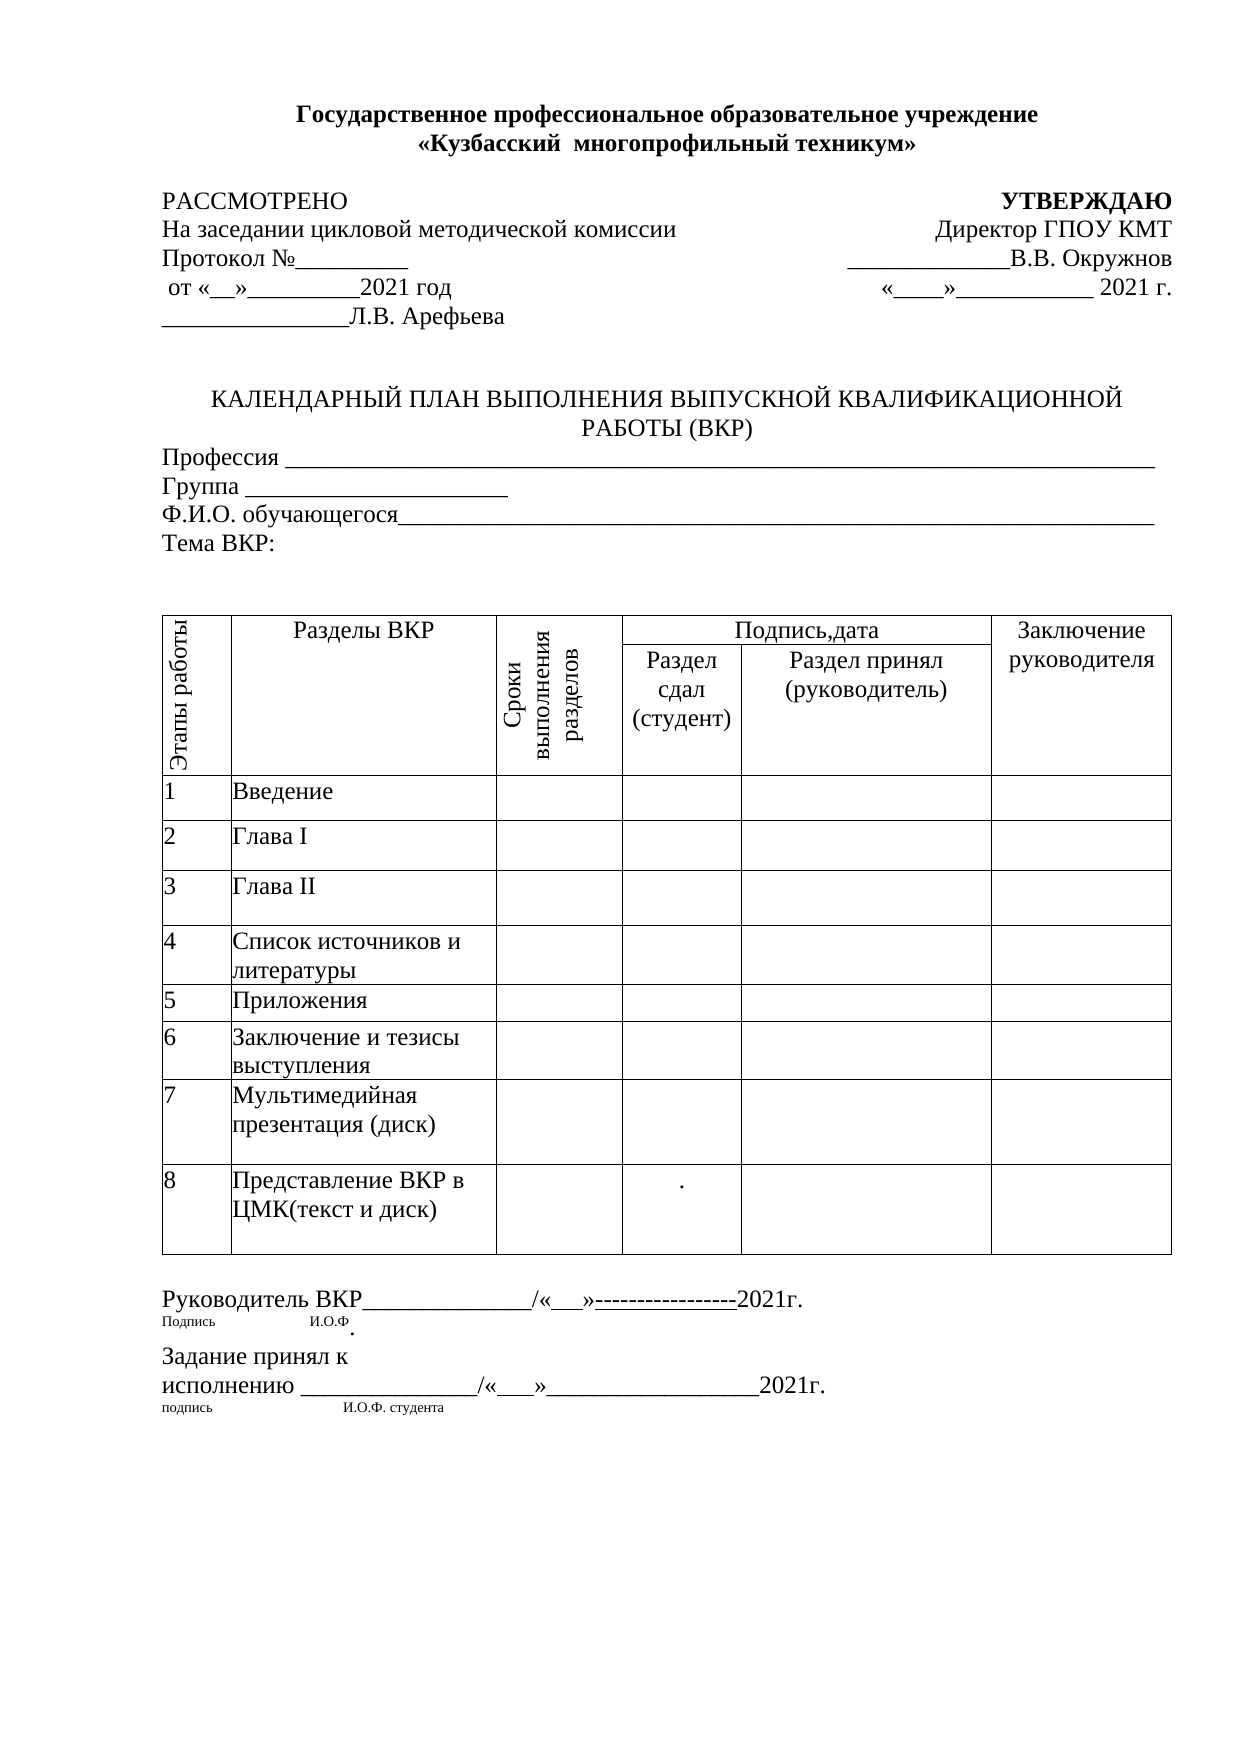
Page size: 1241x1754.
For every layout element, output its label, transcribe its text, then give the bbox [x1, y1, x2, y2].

text Группа _____________________ [162, 471, 1172, 499]
table_cell [497, 821, 622, 870]
table_cell [742, 985, 991, 1021]
table_cell 8 [163, 1165, 231, 1254]
table_cell [742, 821, 991, 870]
table_header Подпись,дата [623, 616, 991, 644]
table_cell [742, 926, 991, 984]
table_cell [623, 871, 741, 925]
table_cell [623, 821, 741, 870]
table_header Разделы ВКР [232, 616, 496, 775]
table_header Сроки выполнения разделов [497, 616, 622, 775]
text Задание принял к [162, 1341, 1172, 1370]
table_cell [992, 1165, 1171, 1254]
table_cell [992, 926, 1171, 984]
table_cell [992, 821, 1171, 870]
table_cell 3 [163, 871, 231, 925]
table_cell 7 [163, 1080, 231, 1164]
table_cell [497, 776, 622, 820]
table_cell [497, 926, 622, 984]
text «Кузбасский многопрофильный техникум» [162, 128, 1172, 157]
table_cell [623, 1080, 741, 1164]
table_cell 5 [163, 985, 231, 1021]
table_cell [992, 871, 1171, 925]
text Подпись И.О.Ф. [162, 1312, 1172, 1341]
table_header УТВЕРЖДАЮ [738, 186, 1183, 214]
table_cell Заключение и тезисы выступления [232, 1022, 496, 1079]
table_header Заключение руководителя [992, 616, 1171, 775]
table_cell [623, 926, 741, 984]
table_cell Представление ВКР в ЦМК(текст и диск) [232, 1165, 496, 1254]
table_cell [497, 871, 622, 925]
table_cell [992, 1022, 1171, 1079]
table_cell 6 [163, 1022, 231, 1079]
table_cell Мультимедийная презентация (диск) [232, 1080, 496, 1164]
table_cell На заседании цикловой методической комиссии Протокол №_________ от «__»_________2021 год _______________Л.В. Арефьева [150, 215, 737, 356]
table_cell [742, 1080, 991, 1164]
table_cell [742, 1022, 991, 1079]
table_cell [992, 1080, 1171, 1164]
text исполнению /« » 2021г. [162, 1370, 1172, 1399]
table_cell 2 [163, 821, 231, 870]
table_cell [992, 985, 1171, 1021]
table_cell Глава I [232, 821, 496, 870]
table_cell Директор ГПОУ КМТ _____________В.В. Окружнов «____»___________ 2021 г. [738, 215, 1183, 356]
table_cell [742, 871, 991, 925]
table_cell [497, 1022, 622, 1079]
table_cell [742, 1165, 991, 1254]
table_cell [992, 776, 1171, 820]
text Профессия [162, 442, 1172, 471]
text Тема ВКР: [162, 528, 1172, 557]
table_cell [497, 1165, 622, 1254]
table_cell [742, 776, 991, 820]
text Руководитель ВКР /« »-----------------2021г. [162, 1284, 1172, 1312]
table_cell [623, 985, 741, 1021]
table_cell [497, 1080, 622, 1164]
table_cell 1 [163, 776, 231, 820]
table_header РАССМОТРЕНО [150, 186, 737, 214]
table_cell [623, 776, 741, 820]
table_cell 4 [163, 926, 231, 984]
table_cell Список источников и литературы [232, 926, 496, 984]
text Ф.И.О. обучающегося [162, 499, 1172, 528]
table_cell Введение [232, 776, 496, 820]
text КАЛЕНДАРНЫЙ ПЛАН ВЫПОЛНЕНИЯ ВЫПУСКНОЙ КВАЛИФИКАЦИОННОЙ [162, 384, 1172, 413]
table_header Этапы работы [163, 616, 231, 775]
table_cell . [623, 1165, 741, 1254]
text подпись И.О.Ф. студента [162, 1399, 1172, 1427]
table_cell Раздел принял (руководитель) [742, 645, 991, 775]
table_cell Глава II [232, 871, 496, 925]
table_cell Раздел сдал (студент) [623, 645, 741, 775]
table_cell [623, 1022, 741, 1079]
text Государственное профессиональное образовательное учреждение [162, 99, 1172, 128]
table_cell Приложения [232, 985, 496, 1021]
text РАБОТЫ (ВКР) [162, 413, 1172, 442]
table_cell [497, 985, 622, 1021]
